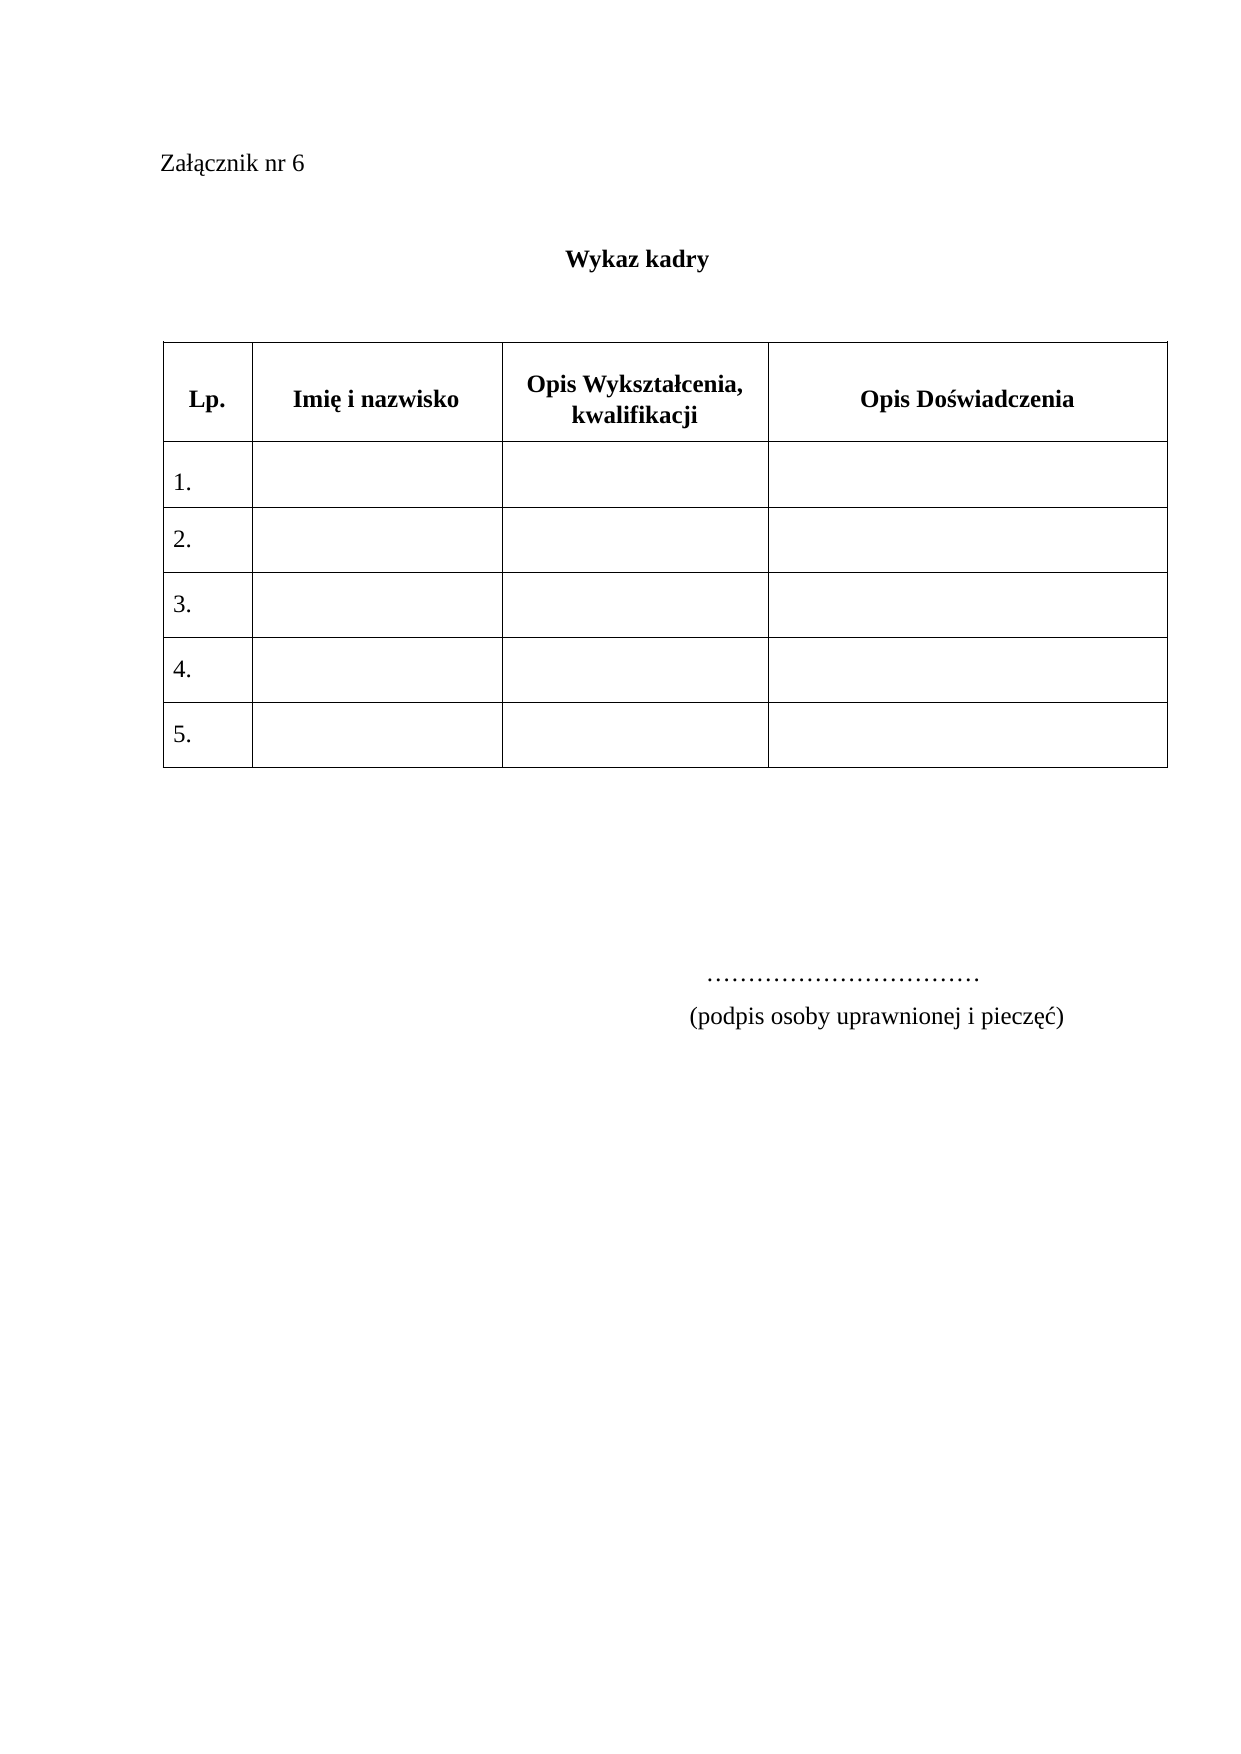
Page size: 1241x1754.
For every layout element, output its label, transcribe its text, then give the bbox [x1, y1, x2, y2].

table_header Lp. [164, 343, 252, 441]
table_cell [253, 508, 502, 572]
table_cell [503, 573, 768, 637]
subtitle Wykaz kadry [182, 244, 1093, 273]
text (podpis osoby uprawnionej i pieczęć) [148, 1001, 1064, 1030]
table_cell [503, 703, 768, 767]
text …………………………… [148, 958, 981, 987]
table_cell [253, 638, 502, 702]
table_cell [164, 442, 252, 506]
table_cell [253, 573, 502, 637]
table_cell [769, 638, 1167, 702]
table_cell [253, 442, 502, 506]
table_cell [503, 442, 768, 506]
table_cell [164, 508, 252, 572]
table_cell [164, 703, 252, 767]
table_cell [164, 638, 252, 702]
table_cell [503, 508, 768, 572]
text Załącznik nr 6 [160, 148, 1093, 176]
table_cell [769, 442, 1167, 506]
table_header Opis Doświadczenia [769, 343, 1167, 441]
table_cell [769, 703, 1167, 767]
table_cell [769, 508, 1167, 572]
table_cell [253, 703, 502, 767]
table_header Imię i nazwisko [253, 343, 502, 441]
table_cell [769, 573, 1167, 637]
table_header Opis Wykształcenia, kwalifikacji [503, 343, 768, 441]
table_cell [164, 573, 252, 637]
table_cell [503, 638, 768, 702]
